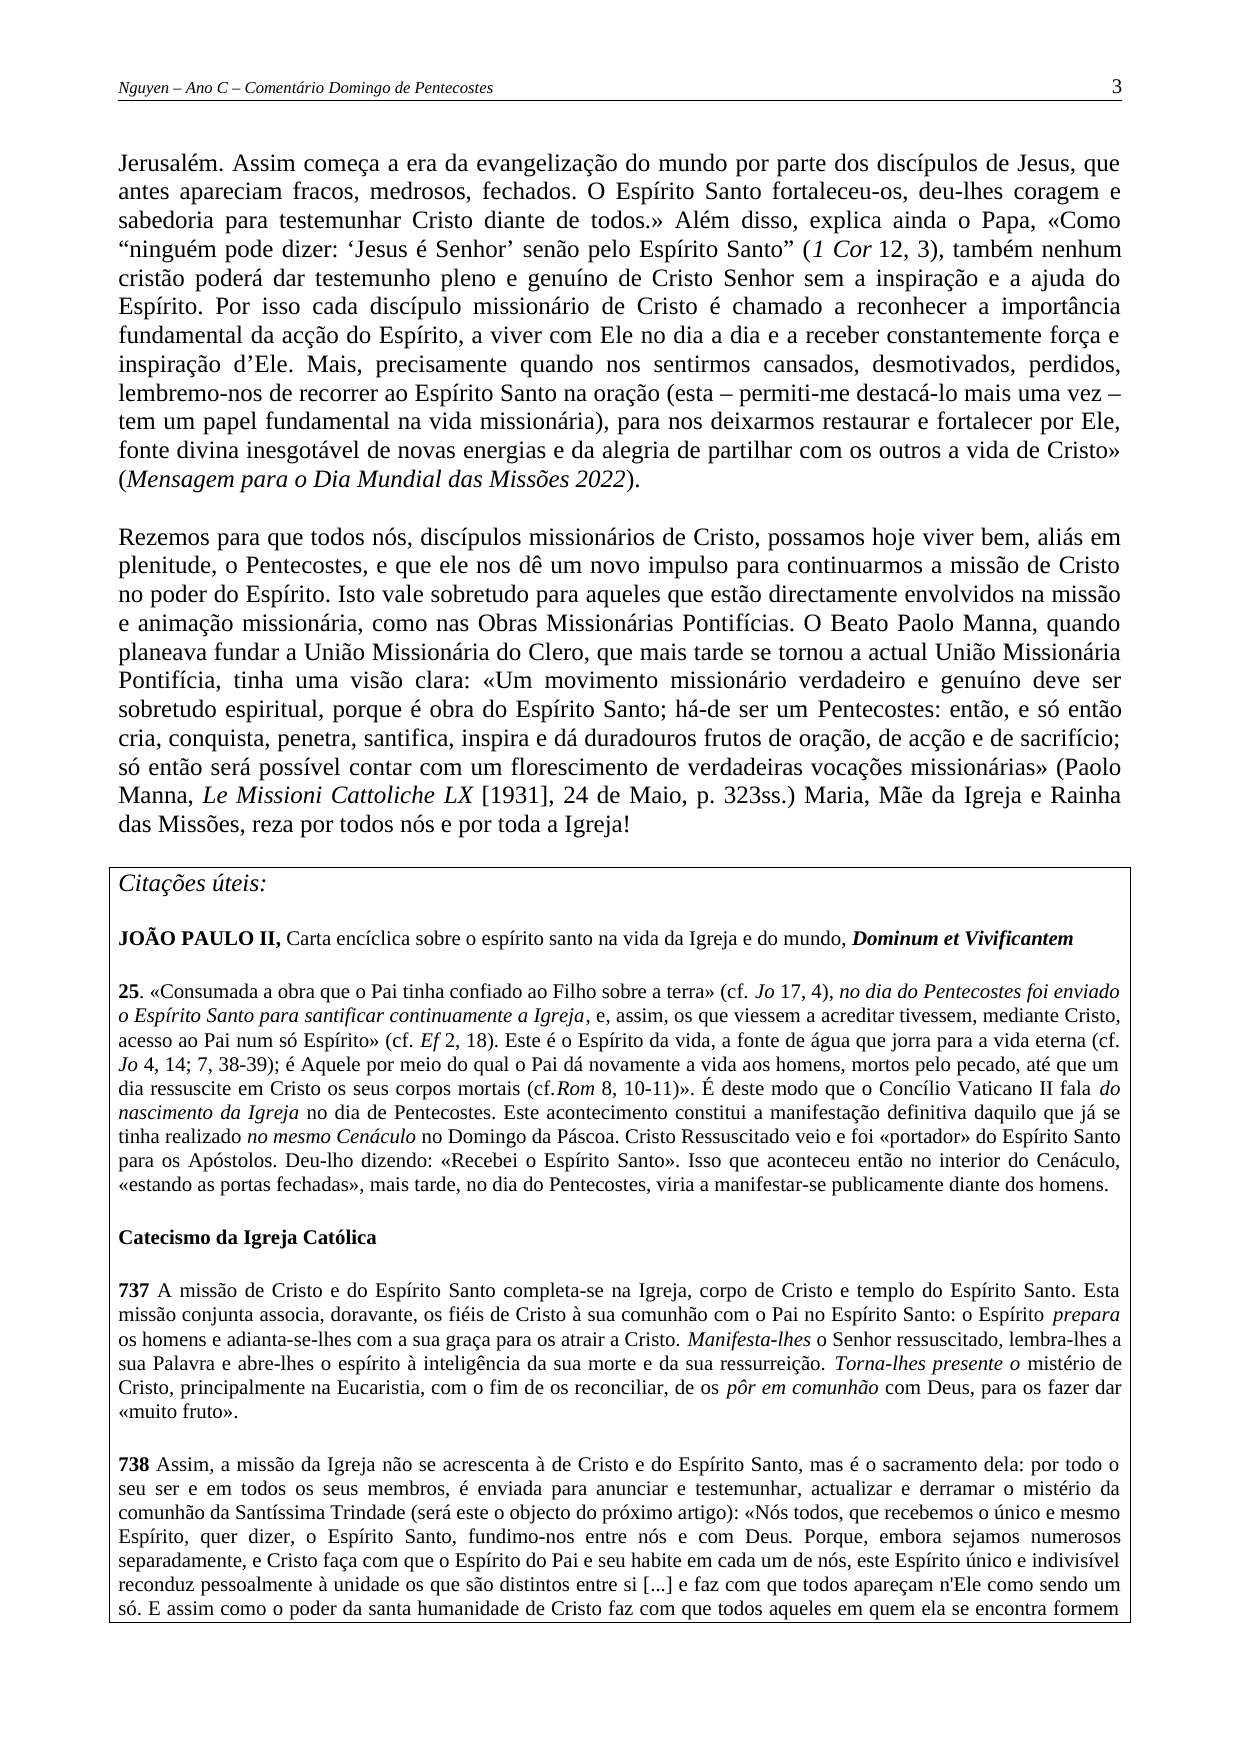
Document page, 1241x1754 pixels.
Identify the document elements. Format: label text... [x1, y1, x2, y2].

text JOÃO PAULO II, Carta encíclica sobre o espírito santo na vida da Igreja e do mundo, Dominum et Vivificantem [110, 925, 1130, 950]
text Catecismo da Igreja Católica [110, 1224, 1130, 1249]
text Rezemos para que todos nós, discípulos missionários de Cristo, possamos hoje viver bem, aliás em plenitude, o Pentecostes, e que ele nos dê um novo impulso para continuarmos a missão de Cristo no poder do Espírito. Isto vale sobretudo para aqueles que estão directamente envolvidos na missão e animação missionária, como nas Obras Missionárias Pontifícias. O Beato Paolo Manna, quando planeava fundar a União Missionária do Clero, que mais tarde se tornou a actual União Missionária Pontifícia, tinha uma visão clara: «Um movimento missionário verdadeiro e genuíno deve ser sobretudo espiritual, porque é obra do Espírito Santo; há-de ser um Pentecostes: então, e só então cria, conquista, penetra, santifica, inspira e dá duradouros frutos de oração, de acção e de sacrifício; só então será possível contar com um florescimento de verdadeiras vocações missionárias» (Paolo Manna, Le Missioni Cattoliche LX [1931], 24 de Maio, p. 323ss.) Maria, Mãe da Igreja e Rainha das Missões, reza por todos nós e por toda a Igreja! [118, 522, 1122, 838]
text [110, 1451, 1130, 1622]
text 737 A missão de Cristo e do Espírito Santo completa-se na Igreja, corpo de Cristo e templo do Espírito Santo. Esta missão conjunta associa, doravante, os fiéis de Cristo à sua comunhão com o Pai no Espírito Santo: o Espírito prepara os homens e adianta-se-lhes com a sua graça para os atrair a Cristo. Manifesta-lhes o Senhor ressuscitado, lembra-lhes a sua Palavra e abre-lhes o espírito à inteligência da sua morte e da sua ressurreição. Torna-lhes presente o mistério de Cristo, principalmente na Eucaristia, com o fim de os reconciliar, de os pôr em comunhão com Deus, para os fazer dar «muito fruto». [110, 1277, 1130, 1423]
text Citações úteis: [110, 868, 1130, 897]
text 25. «Consumada a obra que o Pai tinha confiado ao Filho sobre a terra» (cf. Jo 17, 4), no dia do Pentecostes foi enviado o Espírito Santo para santificar continuamente a Igreja, e, assim, os que viessem a acreditar tivessem, mediante Cristo, acesso ao Pai num só Espírito» (cf. Ef 2, 18). Este é o Espírito da vida, a fonte de água que jorra para a vida eterna (cf. Jo 4, 14; 7, 38-39); é Aquele por meio do qual o Pai dá novamente a vida aos homens, mortos pelo pecado, até que um dia ressuscite em Cristo os seus corpos mortais (cf.Rom 8, 10-11)». É deste modo que o Concílio Vaticano II fala do nascimento da Igreja no dia de Pentecostes. Este acontecimento constitui a manifestação definitiva daquilo que já se tinha realizado no mesmo Cenáculo no Domingo da Páscoa. Cristo Ressuscitado veio e foi «portador» do Espírito Santo para os Apóstolos. Deu-lho dizendo: «Recebei o Espírito Santo». Isso que aconteceu então no interior do Cenáculo, «estando as portas fechadas», mais tarde, no dia do Pentecostes, viria a manifestar-se publicamente diante dos homens. [110, 978, 1130, 1196]
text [118, 148, 1122, 493]
